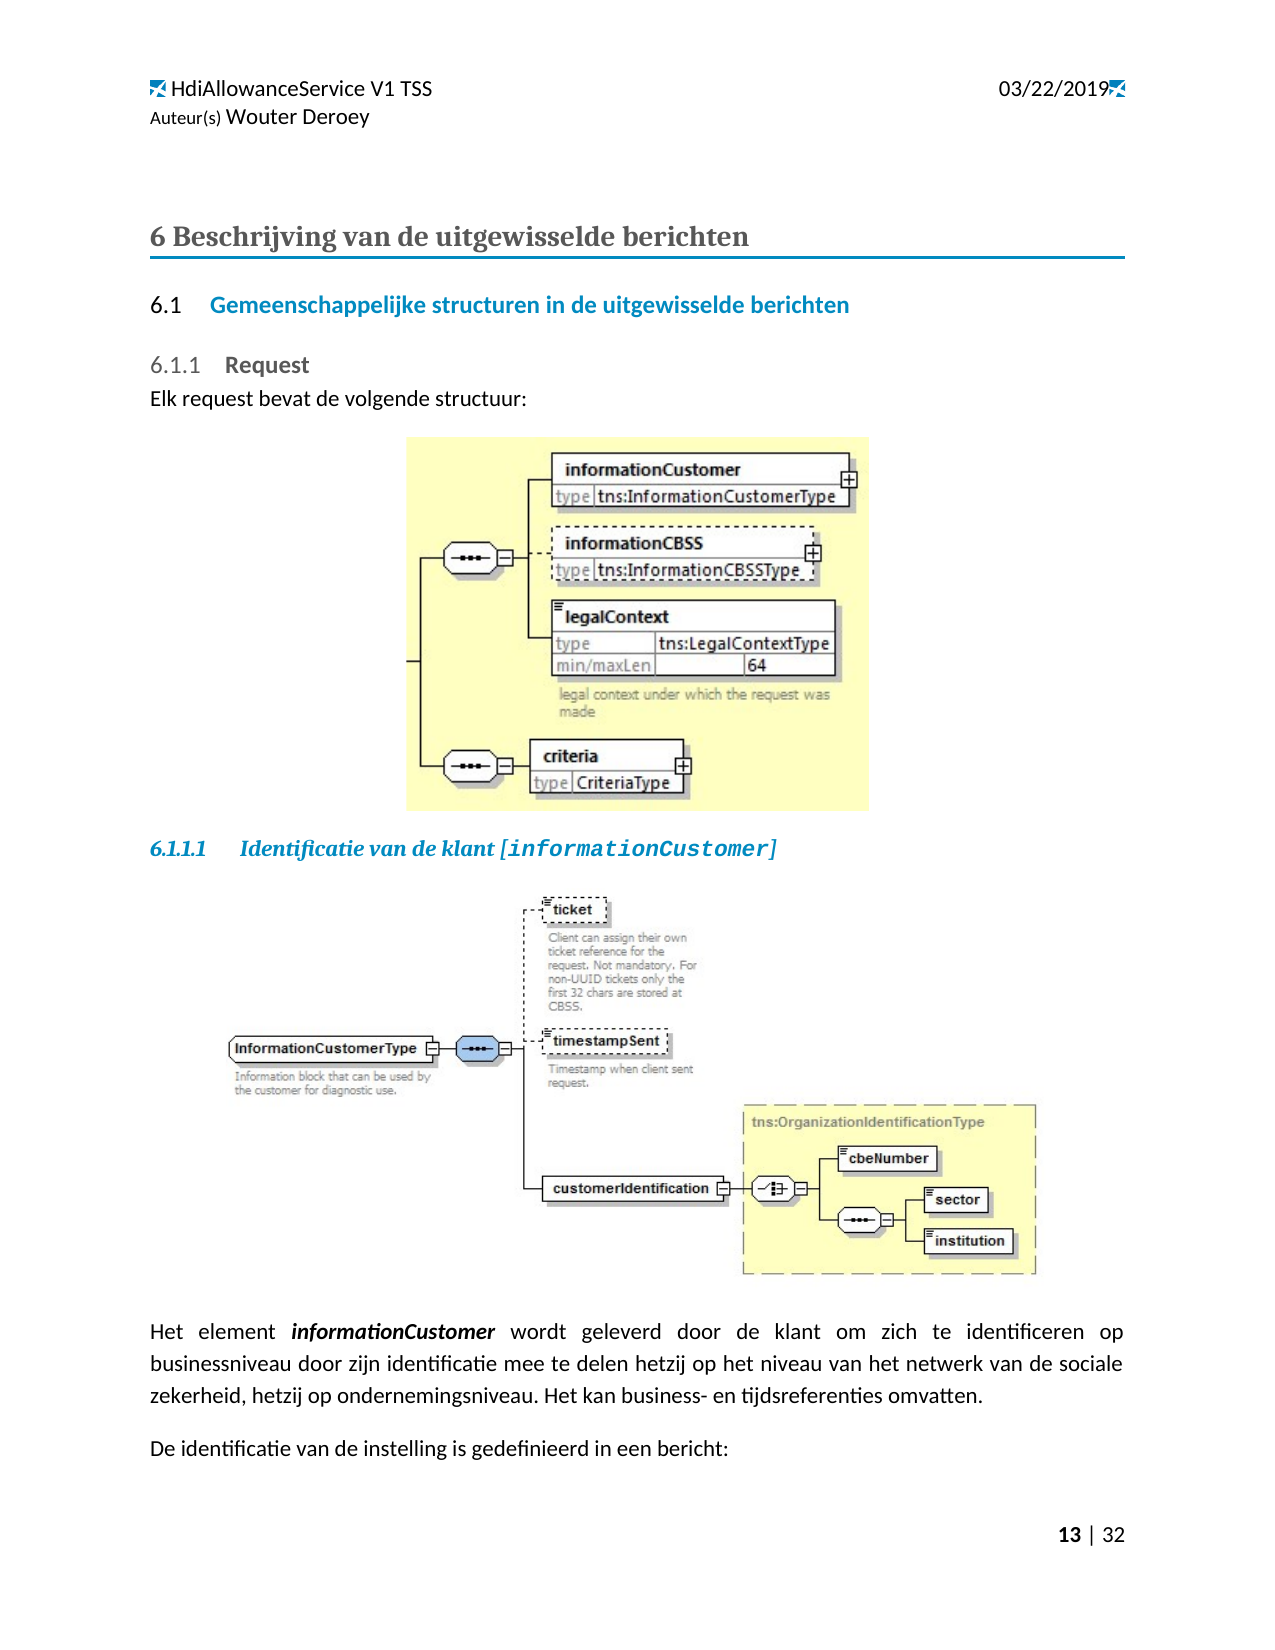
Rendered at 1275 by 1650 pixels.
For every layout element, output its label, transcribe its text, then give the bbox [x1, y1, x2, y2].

subtitle Request [150, 349, 1125, 380]
picture [406, 437, 869, 811]
text De identificatie van de instelling is gedefinieerd in een bericht: [150, 1434, 1125, 1462]
picture [150, 84, 166, 97]
picture [1109, 86, 1125, 97]
text Het element informationCustomer wordt geleverd door de klant om zich te identificeren op businessniveau door zijn identificatie mee te delen hetzij op het niveau van het netwerk van de sociale zekerheid, hetzij op ondernemingsniveau. Het kan business- en tijdsreferenties omvatten. [150, 1317, 1125, 1409]
text Elk request bevat de volgende structuur: [150, 384, 1125, 412]
subtitle Identificatie van de klant [informationCustomer] [150, 836, 1125, 863]
subtitle Gemeenschappelijke structuren in de uitgewisselde berichten [150, 289, 1125, 320]
picture [225, 888, 1050, 1292]
subtitle Beschrijving van de uitgewisselde berichten [150, 220, 1125, 256]
